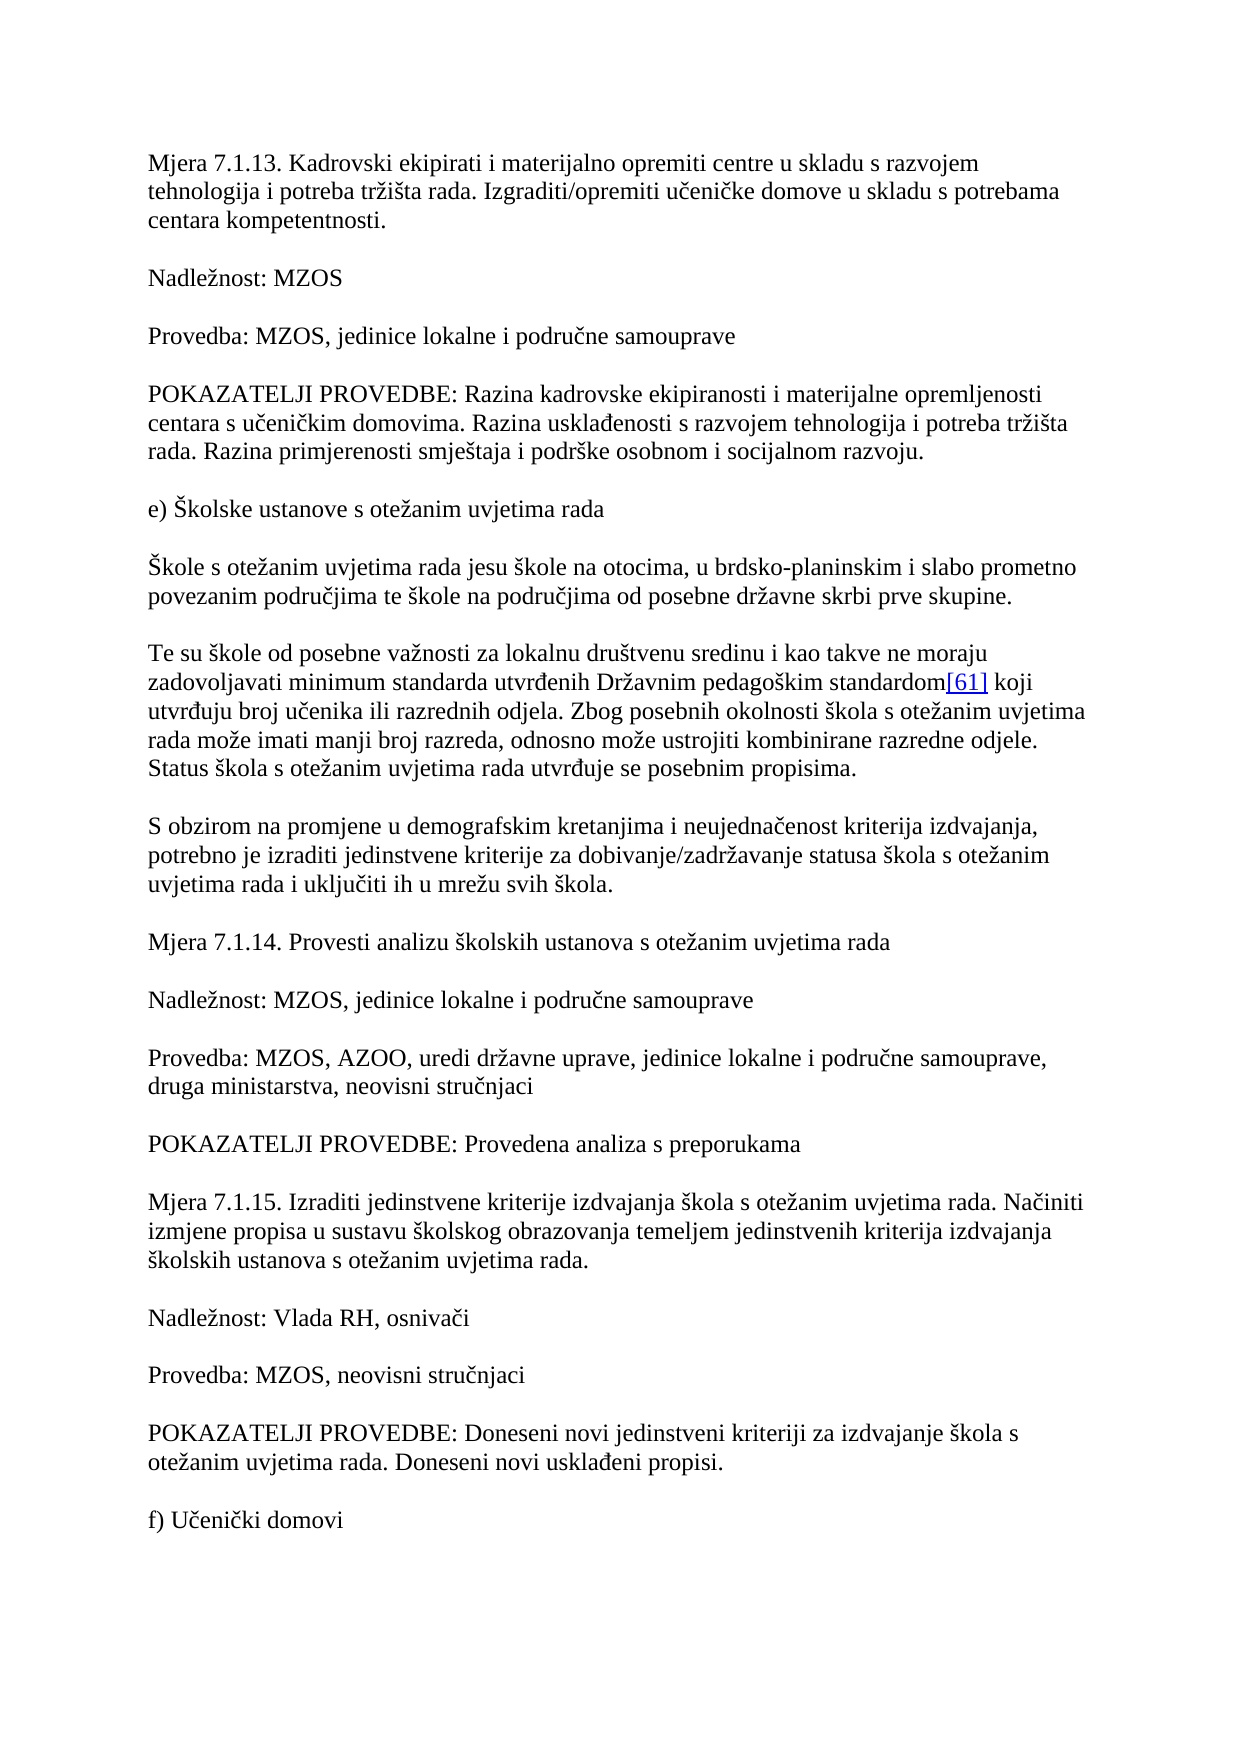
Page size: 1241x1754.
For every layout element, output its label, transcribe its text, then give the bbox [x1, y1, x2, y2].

text Provedba: MZOS, jedinice lokalne i područne samouprave [148, 321, 1093, 350]
text Mjera 7.1.13. Kadrovski ekipirati i materijalno opremiti centre u skladu s razvojem tehnologija i potreba tržišta rada. Izgraditi/opremiti učeničke domove u skladu s potrebama centara kompetentnosti. [148, 148, 1093, 234]
text Škole s otežanim uvjetima rada jesu škole na otocima, u brdsko-planinskim i slabo prometno povezanim područjima te škole na područjima od posebne državne skrbi prve skupine. Te su škole od posebne važnosti za lokalnu društvenu sredinu i kao takve ne moraju zadovoljavati minimum standarda utvrđenih Državnim pedagoškim standardom[61] koji utvrđuju broj učenika ili razrednih odjela. Zbog posebnih okolnosti škola s otežanim uvjetima rada može imati manji broj razreda, odnosno može ustrojiti kombinirane razredne odjele. Status škola s otežanim uvjetima rada utvrđuje se posebnim propisima. [148, 552, 1093, 782]
text Provedba: MZOS, AZOO, uredi državne uprave, jedinice lokalne i područne samouprave, druga ministarstva, neovisni stručnjaci [148, 1043, 1093, 1100]
text POKAZATELJI PROVEDBE: Provedena analiza s preporukama [148, 1129, 1093, 1158]
text e) Školske ustanove s otežanim uvjetima rada [148, 494, 1093, 523]
text Provedba: MZOS, neovisni stručnjaci [148, 1361, 1093, 1389]
text Nadležnost: MZOS [148, 263, 1093, 292]
text S obzirom na promjene u demografskim kretanjima i neujednačenost kriterija izdvajanja, potrebno je izraditi jedinstvene kriterije za dobivanje/zadržavanje statusa škola s otežanim uvjetima rada i uključiti ih u mrežu svih škola. [148, 811, 1093, 898]
text Nadležnost: Vlada RH, osnivači [148, 1303, 1093, 1331]
text f) Učenički domovi [148, 1505, 1093, 1534]
text Mjera 7.1.14. Provesti analizu školskih ustanova s otežanim uvjetima rada [148, 927, 1093, 956]
text Mjera 7.1.15. Izraditi jedinstvene kriterije izdvajanja škola s otežanim uvjetima rada. Načiniti izmjene propisa u sustavu školskog obrazovanja temeljem jedinstvenih kriterija izdvajanja školskih ustanova s otežanim uvjetima rada. [148, 1187, 1093, 1273]
text POKAZATELJI PROVEDBE: Razina kadrovske ekipiranosti i materijalne opremljenosti centara s učeničkim domovima. Razina usklađenosti s razvojem tehnologija i potreba tržišta rada. Razina primjerenosti smještaja i podrške osobnom i socijalnom razvoju. [148, 379, 1093, 465]
text POKAZATELJI PROVEDBE: Doneseni novi jedinstveni kriteriji za izdvajanje škola s otežanim uvjetima rada. Doneseni novi usklađeni propisi. [148, 1418, 1093, 1476]
text Nadležnost: MZOS, jedinice lokalne i područne samouprave [148, 985, 1093, 1013]
